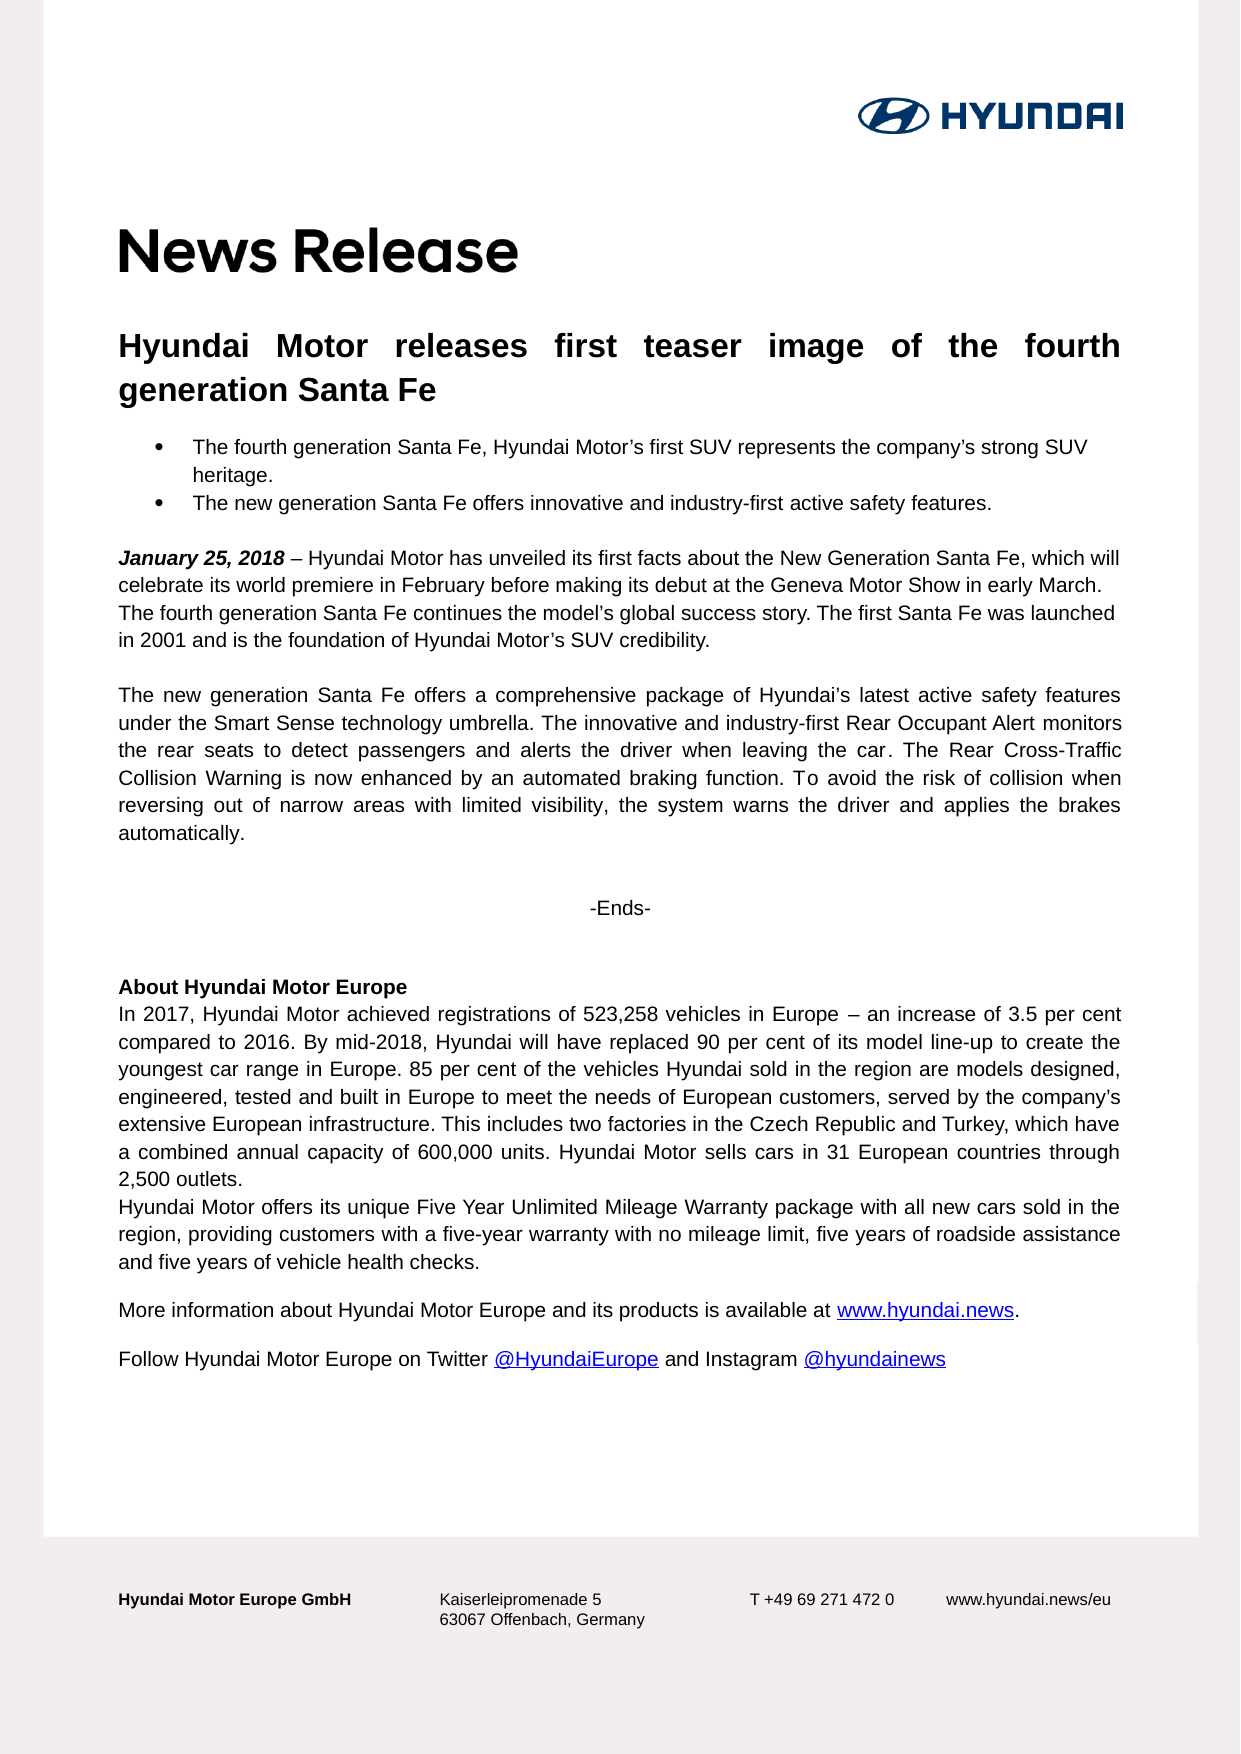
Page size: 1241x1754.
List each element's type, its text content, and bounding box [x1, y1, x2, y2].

list The new generation Santa Fe offers innovative and industry-first active safety features. [155, 490, 1122, 514]
text January 25, 2018 – Hyundai Motor has unveiled its first facts about the New Generation Santa Fe, which will celebrate its world premiere in February before making its debut at the Geneva Motor Show in early March. The fourth generation Santa Fe continues the model’s global success story. The first Santa Fe was launched in 2001 and is the foundation of Hyundai Motor’s SUV credibility. [118, 545, 1122, 652]
text About Hyundai Motor Europe In 2017, Hyundai Motor achieved registrations of 523,258 vehicles in Europe – an increase of 3.5 per cent compared to 2016. By mid-2018, Hyundai will have replaced 90 per cent of its model line-up to create the youngest car range in Europe. 85 per cent of the vehicles Hyundai sold in the region are models designed, engineered, tested and built in Europe to meet the needs of European customers, served by the company’s extensive European infrastructure. This includes two factories in the Czech Republic and Turkey, which have a combined annual capacity of 600,000 units. Hyundai Motor sells cars in 31 European countries through 2,500 outlets. Hyundai Motor offers its unique Five Year Unlimited Mileage Warranty package with all new cars sold in the region, providing customers with a five-year warranty with no mileage limit, five years of roadside assistance and five years of vehicle health checks. [118, 975, 1122, 1274]
text Follow Hyundai Motor Europe on Twitter @HyundaiEurope and Instagram @hyundainews [118, 1346, 1122, 1370]
text Hyundai Motor releases first teaser image of the fourth generation Santa Fe [118, 296, 1122, 409]
text More information about Hyundai Motor Europe and its products is available at www.hyundai.news. [118, 1298, 1122, 1322]
text The new generation Santa Fe offers a comprehensive package of Hyundai’s latest active safety features under the Smart Sense technology umbrella. The innovative and industry-first Rear Occupant Alert monitors the rear seats to detect passengers and alerts the driver when leaving the car. The Rear Cross-Traffic Collision Warning is now enhanced by an automated braking function. To avoid the risk of collision when reversing out of narrow areas with limited visibility, the system warns the driver and applies the brakes automatically. [118, 683, 1122, 844]
text -Ends- [118, 896, 1122, 920]
list The fourth generation Santa Fe, Hyundai Motor’s first SUV represents the company’s strong SUV heritage. [155, 435, 1122, 487]
picture [0, 0, 1241, 1754]
